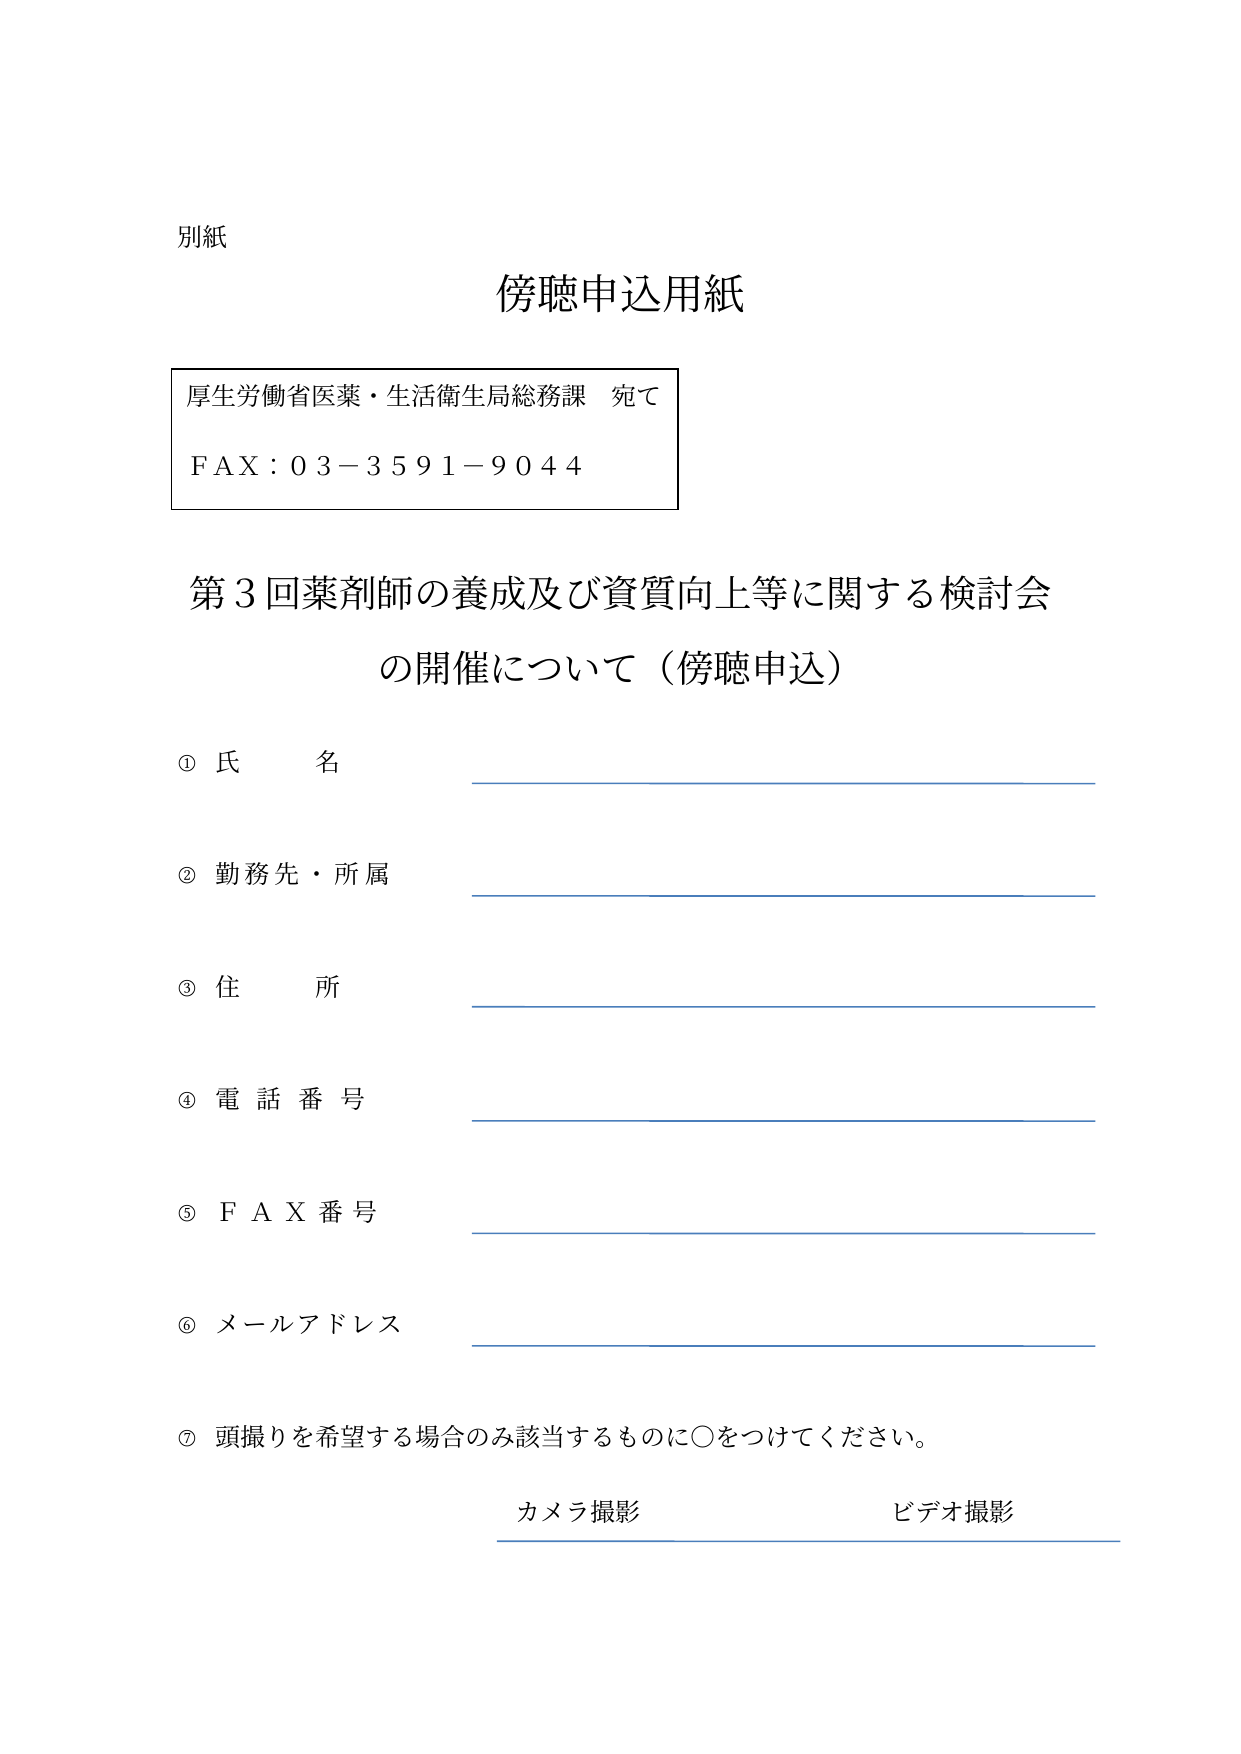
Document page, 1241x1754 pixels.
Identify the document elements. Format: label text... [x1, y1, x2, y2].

list カメラ撮影 ビデオ撮影 [215, 1492, 1063, 1529]
list 頭撮りを希望する場合のみ該当するものに○をつけてください。 [177, 1417, 1063, 1454]
list 電話番号 [177, 1079, 1063, 1117]
list 勤務先・所属 [177, 854, 1063, 892]
list メールアドレス [177, 1304, 1063, 1342]
list 氏名 [177, 742, 1063, 779]
text 第３回薬剤師の養成及び資質向上等に関する検討会 [177, 554, 1063, 629]
text 別紙 [177, 217, 1063, 254]
text の開催について（傍聴申込） [177, 629, 1063, 704]
list 住所 [177, 967, 1063, 1004]
text 傍聴申込用紙 [177, 254, 1063, 329]
list ＦＡＸ番号 [177, 1192, 1063, 1229]
